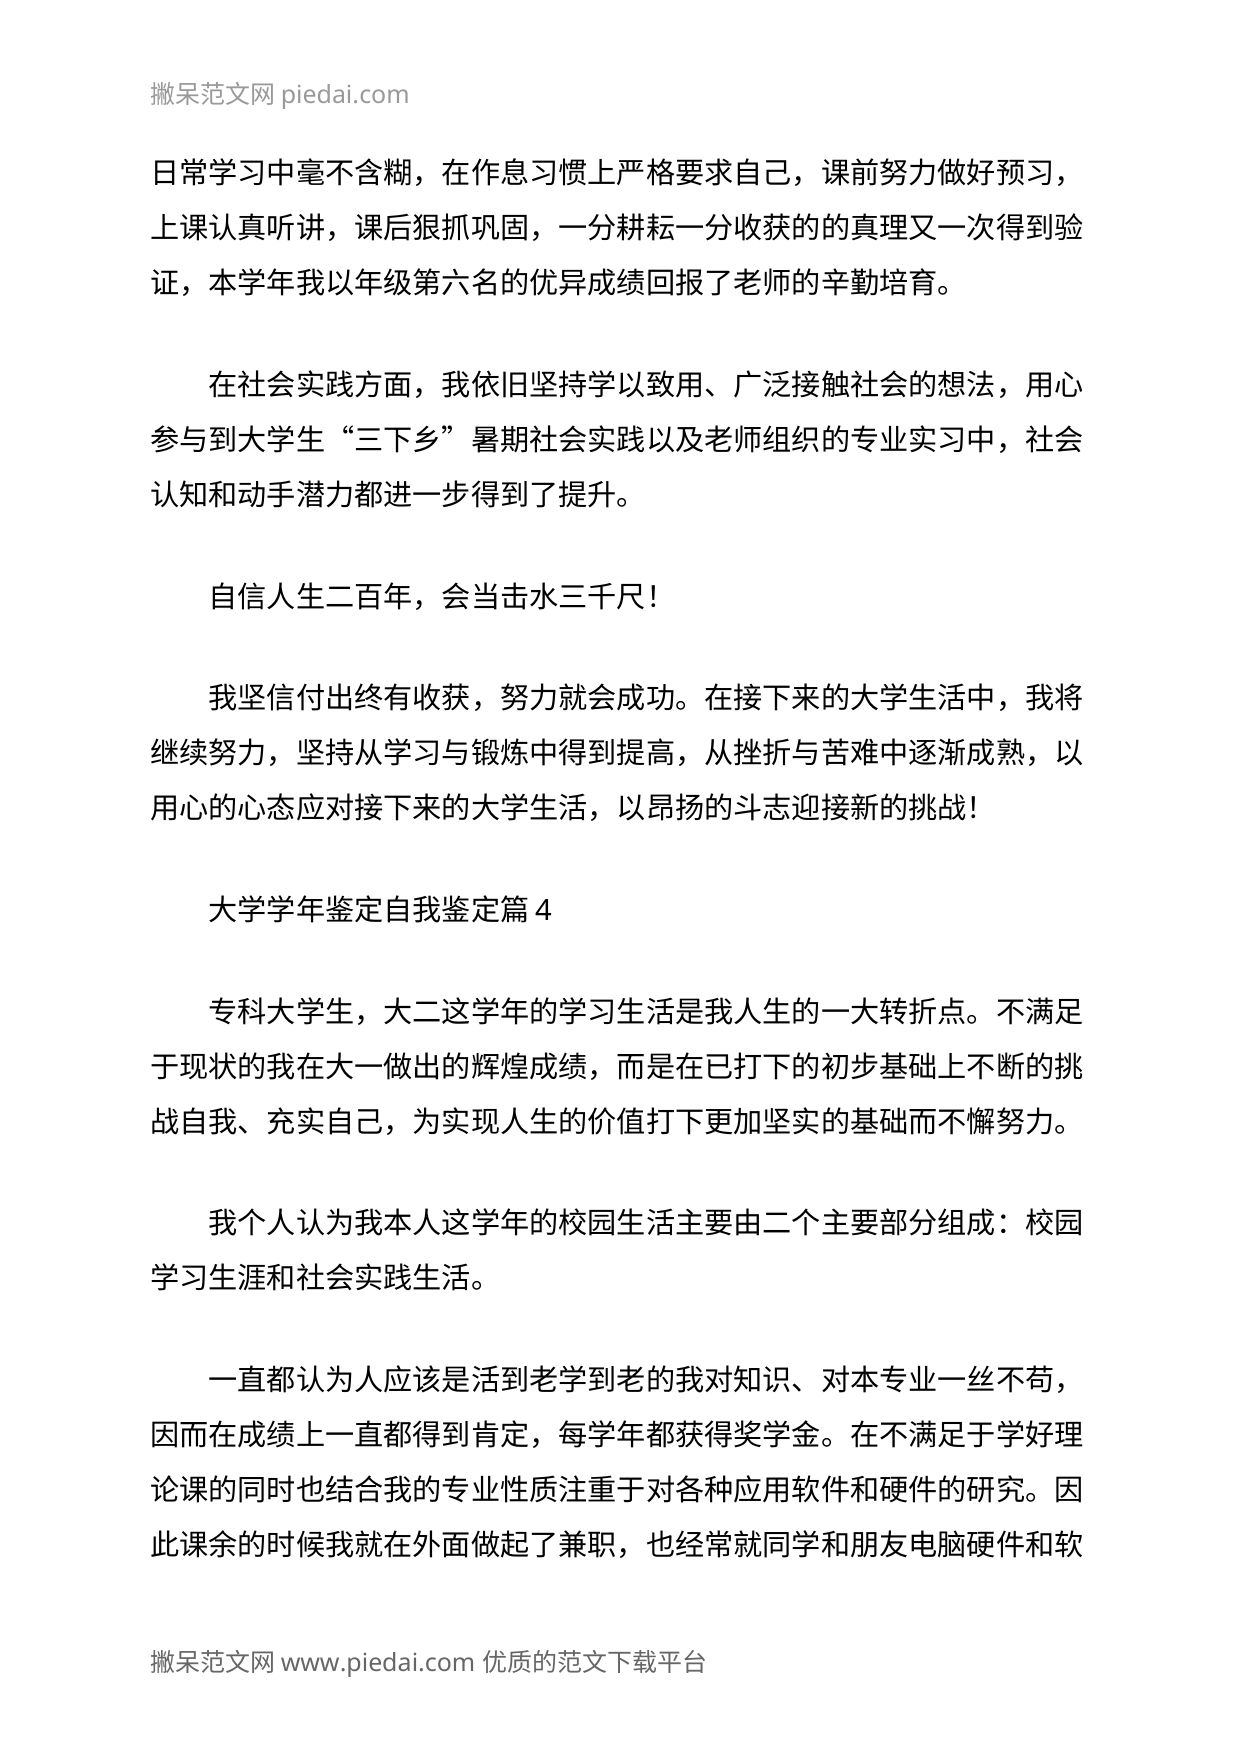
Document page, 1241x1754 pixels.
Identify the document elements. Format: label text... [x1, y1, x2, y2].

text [150, 1357, 1090, 1564]
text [150, 150, 1090, 302]
text 自信人生二百年，会当击水三千尺！ [150, 573, 1090, 615]
text 专科大学生，大二这学年的学习生活是我人生的一大转折点。不满足于现状的我在大一做出的辉煌成绩，而是在已打下的初步基础上不断的挑战自我、充实自己，为实现人生的价值打下更加坚实的基础而不懈努力。 [150, 988, 1090, 1141]
text 大学学年鉴定自我鉴定篇4 [150, 886, 1090, 929]
text 我坚信付出终有收获，努力就会成功。在接下来的大学生活中，我将继续努力，坚持从学习与锻炼中得到提高，从挫折与苦难中逐渐成熟，以用心的心态应对接下来的大学生活，以昂扬的斗志迎接新的挑战！ [150, 675, 1090, 827]
text 我个人认为我本人这学年的校园生活主要由二个主要部分组成：校园学习生涯和社会实践生活。 [150, 1200, 1090, 1297]
text 在社会实践方面，我依旧坚持学以致用、广泛接触社会的想法，用心参与到大学生“三下乡”暑期社会实践以及老师组织的专业实习中，社会认知和动手潜力都进一步得到了提升。 [150, 362, 1090, 514]
